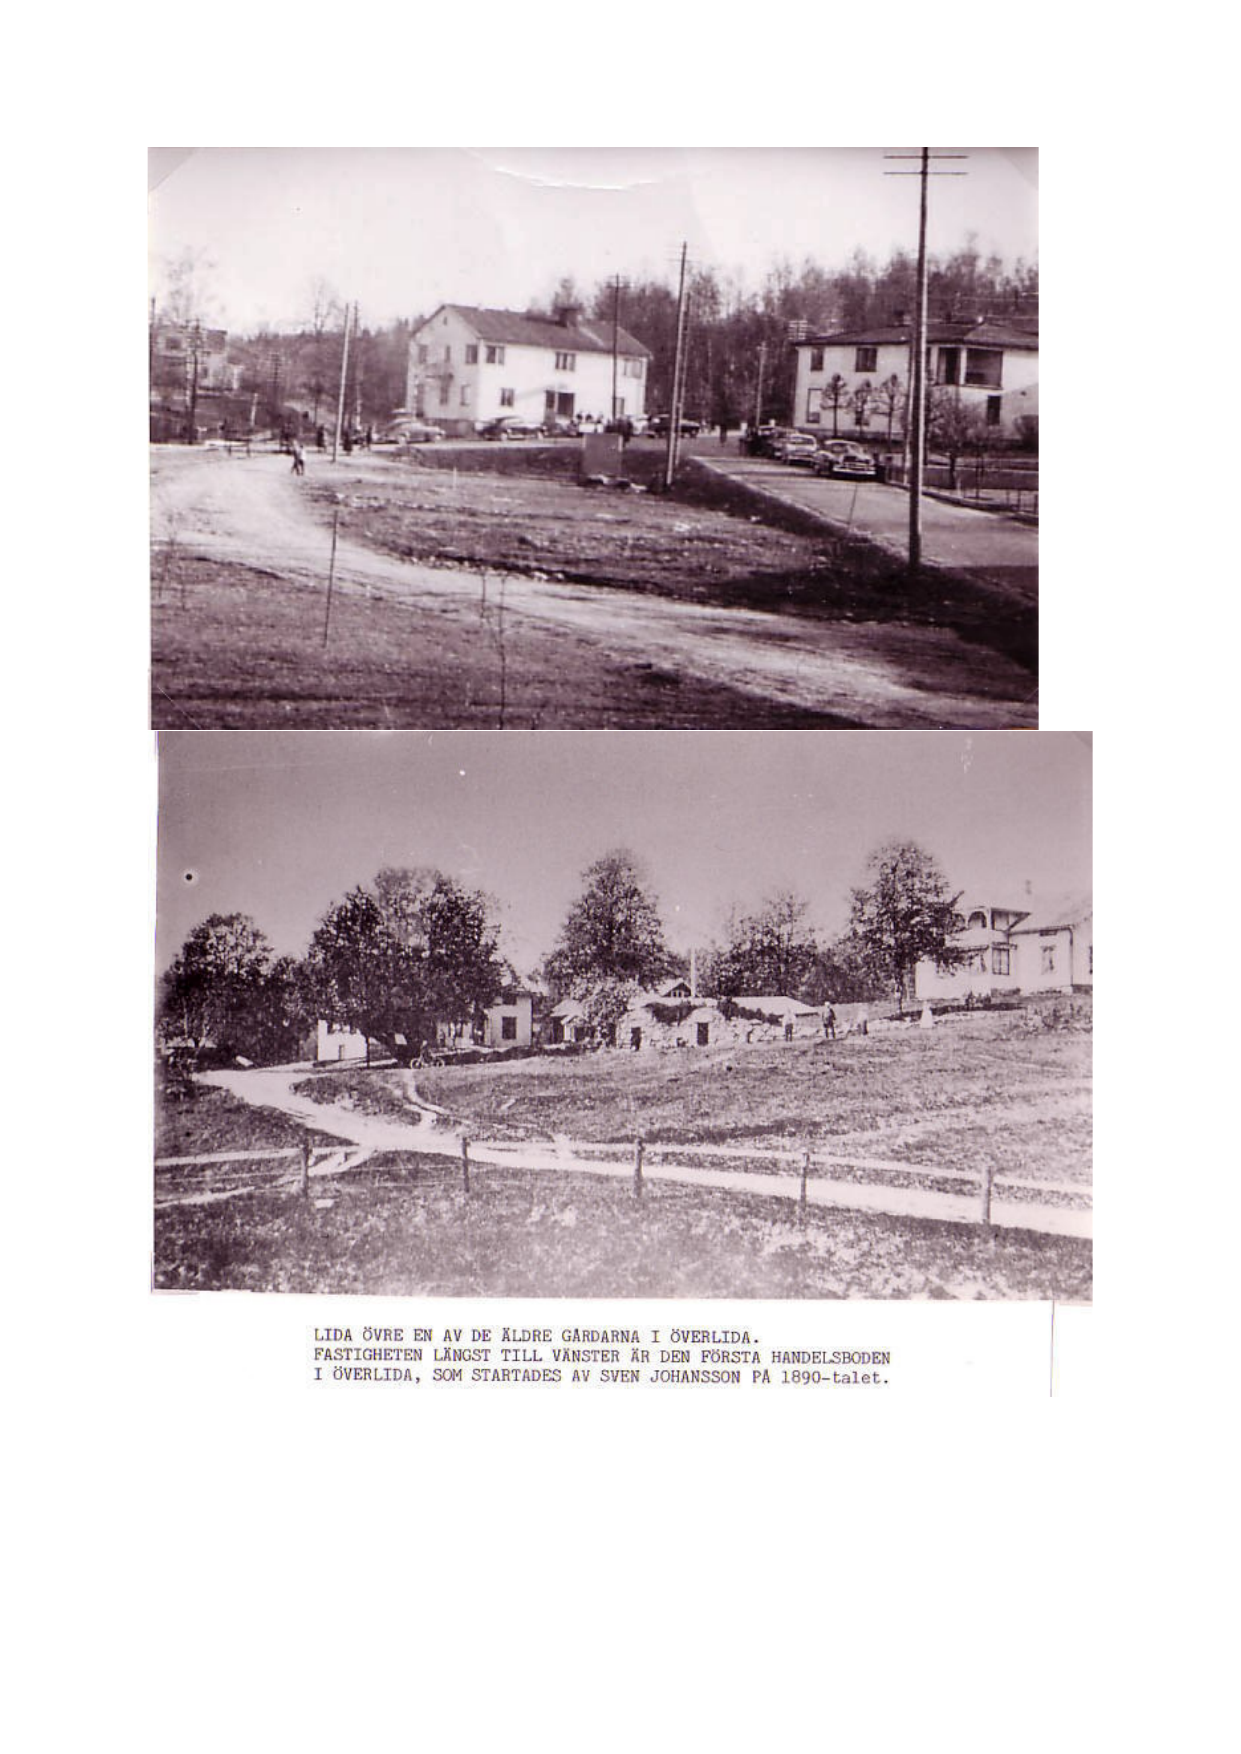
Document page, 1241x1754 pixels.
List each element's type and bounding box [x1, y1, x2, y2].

picture [147, 147, 1039, 730]
picture [147, 731, 1093, 1397]
